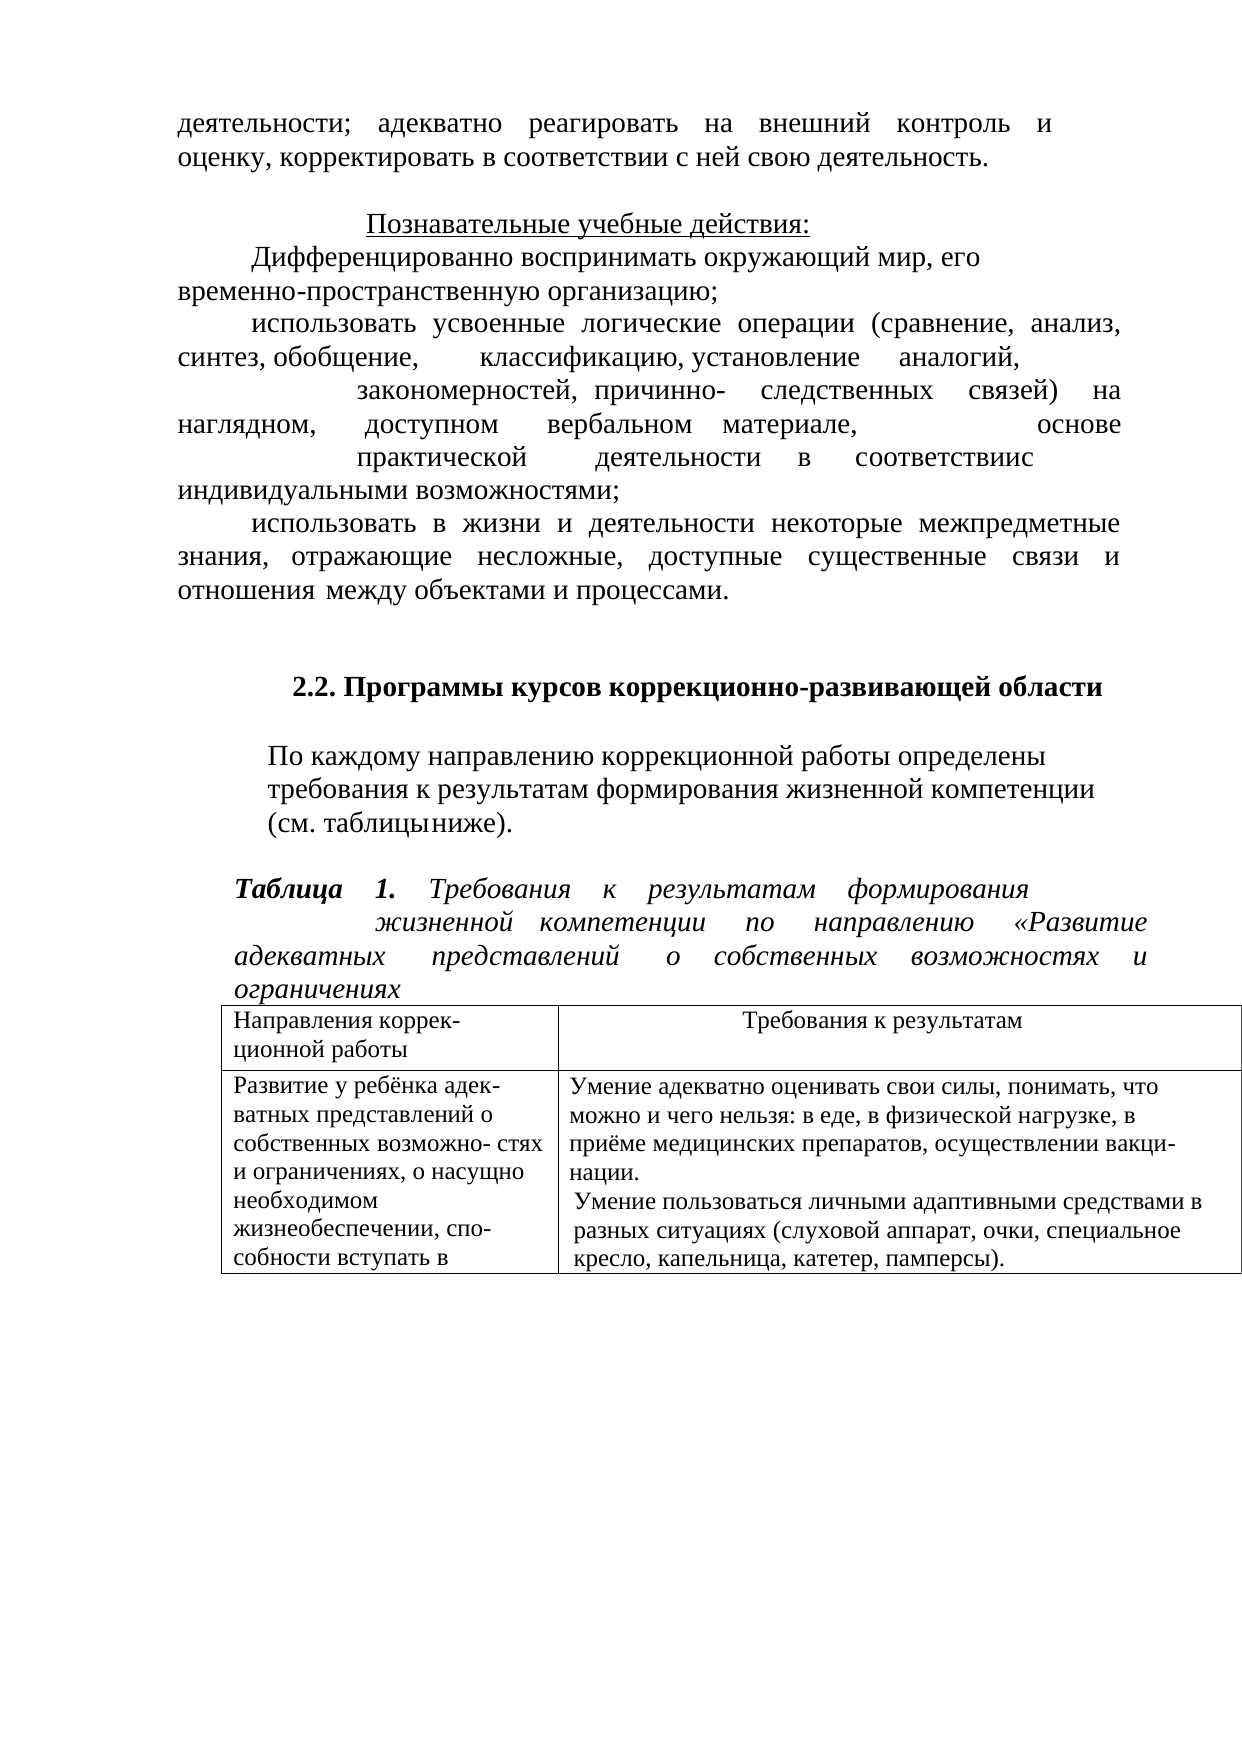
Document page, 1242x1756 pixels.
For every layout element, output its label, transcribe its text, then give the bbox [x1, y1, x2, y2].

table_header Направления коррек-ционной работы [222, 1006, 558, 1070]
table_header Требования к результатам [559, 1006, 1241, 1070]
table_cell Умение адекватно оценивать свои силы, понимать, что можно и чего нельзя: в еде, в физической нагрузке, в приёме медицинских препаратов, осуществлении вакци-нации. Умение пользоваться личными адаптивными средствами в разных ситуациях (слуховой аппарат, очки, специальное кресло, капельница, катетер, памперсы). [559, 1071, 1241, 1272]
text Познавательные учебные действия: [366, 207, 1157, 240]
text По каждому направлению коррекционной работы определены требования к результатам формирования жизненной компетенции (см. таблицыниже). [267, 738, 1102, 838]
text 2.2. Программы курсов коррекционно-развивающей области [292, 669, 1157, 703]
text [177, 106, 1126, 173]
text Таблица 1. Требования к результатам формирования жизненной компетенции по направлению «Развитие адекватных представлений о собственных возможностях и ограничениях [234, 872, 1147, 1004]
text Дифференцированно воспринимать окружающий мир, его временно-пространственную организацию; [177, 240, 1069, 306]
text использовать усвоенные логические операции (сравнение, анализ, синтез, обобщение, классификацию, установление аналогий, закономерностей, причинно- следственных связей) на наглядном, доступном вербальном материале, основе практической деятельности в соответствии с индивидуальными возможностями; [177, 306, 1121, 506]
text использовать в жизни и деятельности некоторые межпредметные знания, отражающие несложные, доступные существенные связи и отношения между объектами и процессами. [177, 506, 1120, 605]
table_cell Развитие у ребёнка адек-ватных представлений о собственных возможно- стях и ограничениях, о насущно необходимом жизнеобеспечении, спо-собности вступать в [222, 1071, 558, 1272]
